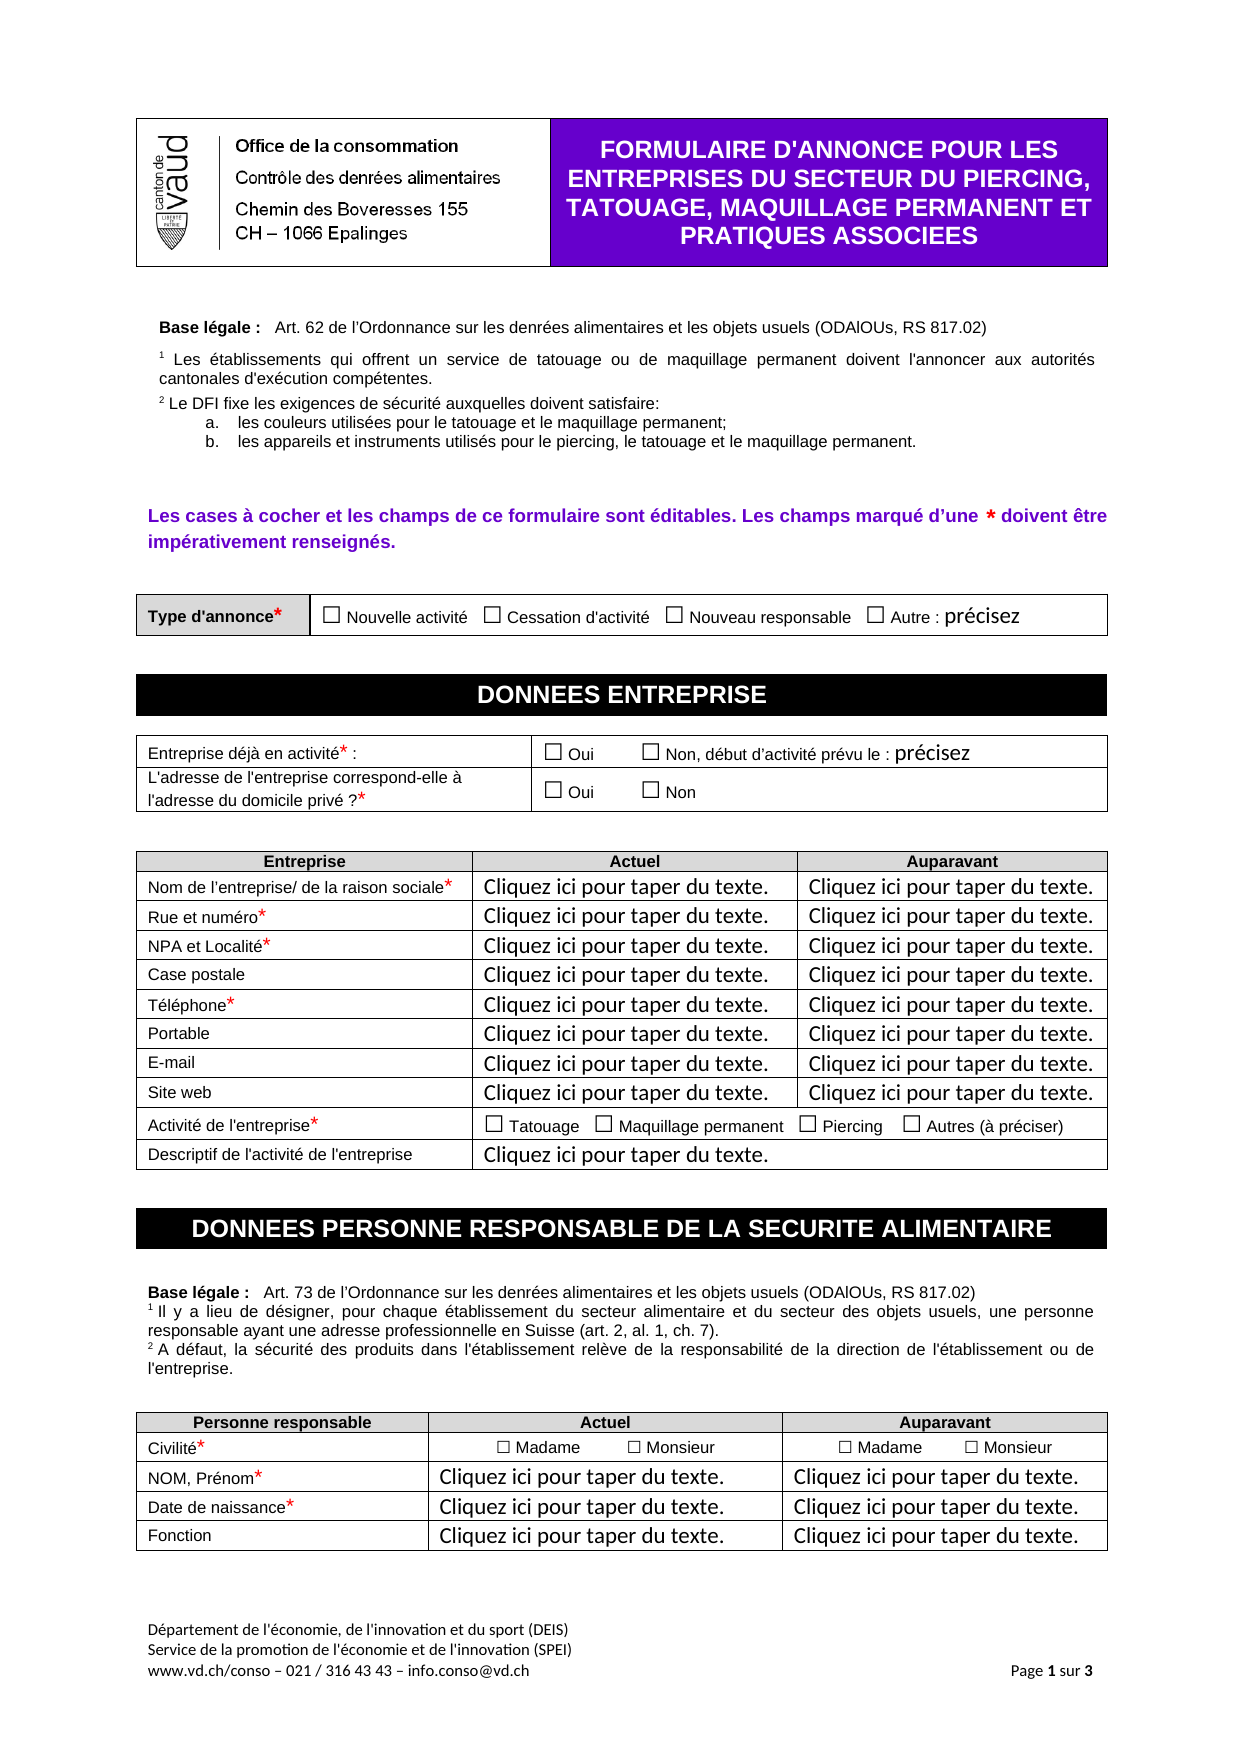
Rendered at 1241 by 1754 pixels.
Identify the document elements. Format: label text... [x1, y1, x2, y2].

table_cell Portable [137, 1019, 472, 1048]
table_cell Oui Non [532, 768, 1107, 811]
table_cell Case postale [137, 960, 472, 989]
text Les cases à cocher et les champs de ce formulaire sont éditables. Les champs marqué d’une * doivent être impérativement renseignés. [148, 483, 1107, 553]
table_header Base légale : Art. 73 de l’Ordonnance sur les denrées alimentaires et les objets usuels (ODAlOUs, RS 817.02) 1 Il y a lieu de désigner, pour chaque établissement du secteur alimentaire et du secteur des objets usuels, une personne responsable ayant une adresse professionnelle en Suisse (art. 2, al. 1, ch. 7). 2 A défaut, la sécurité des produits dans l'établissement relève de la responsabilité de la direction de l'établissement ou de l'entreprise. [136, 1268, 1107, 1392]
table_cell Civilité* [137, 1433, 428, 1461]
table_cell E-mail [137, 1049, 472, 1077]
table_cell Date de naissance* [137, 1492, 428, 1520]
table_header DONNEES ENTREPRISE [136, 674, 1107, 716]
table_cell Madame Monsieur [429, 1433, 782, 1461]
table_header Entreprise [137, 852, 472, 871]
table_header Oui Non, début d’activité prévu le : [532, 736, 1107, 767]
table_cell Téléphone* [137, 990, 472, 1018]
table_header Nouvelle activité Cessation d'activité Nouveau responsable Autre : [311, 595, 1107, 635]
table_header Type d'annonce* [137, 595, 309, 635]
table_cell Tatouage Maquillage permanent Piercing Autres (à préciser) [473, 1108, 1107, 1139]
table_header Auparavant [783, 1413, 1107, 1432]
table_cell Nom de l’entreprise/ de la raison sociale* [137, 872, 472, 900]
table_header Personne responsable [137, 1413, 428, 1432]
table_cell Rue et numéro* [137, 901, 472, 930]
table_header DONNEES PERSONNE RESPONSABLE DE LA SECURITE ALIMENTAIRE [136, 1208, 1107, 1249]
table_header FORMULAIRE D'ANNONCE POUR LES ENTREPRISES DU SECTEUR DU PIERCING, TATOUAGE, MAQUILLAGE PERMANENT ET PRATIQUES ASSOCIEES [551, 119, 1107, 266]
table_cell Site web [137, 1078, 472, 1107]
picture [147, 133, 540, 252]
table_cell NOM, Prénom* [137, 1462, 428, 1491]
table_cell Madame Monsieur [783, 1433, 1107, 1461]
table_header Actuel [429, 1413, 782, 1432]
table_header [136, 286, 1119, 483]
table_header Entreprise déjà en activité* : [137, 736, 531, 767]
table_cell Descriptif de l'activité de l'entreprise [137, 1140, 472, 1168]
table_cell Activité de l'entreprise* [137, 1108, 472, 1139]
table_cell NPA et Localité* [137, 931, 472, 959]
table_cell L'adresse de l'entreprise correspond-elle à l'adresse du domicile privé ?* [137, 768, 531, 811]
table_cell Fonction [137, 1521, 428, 1550]
table_header Auparavant [798, 852, 1107, 871]
table_header [137, 119, 550, 266]
table_header Actuel [473, 852, 797, 871]
